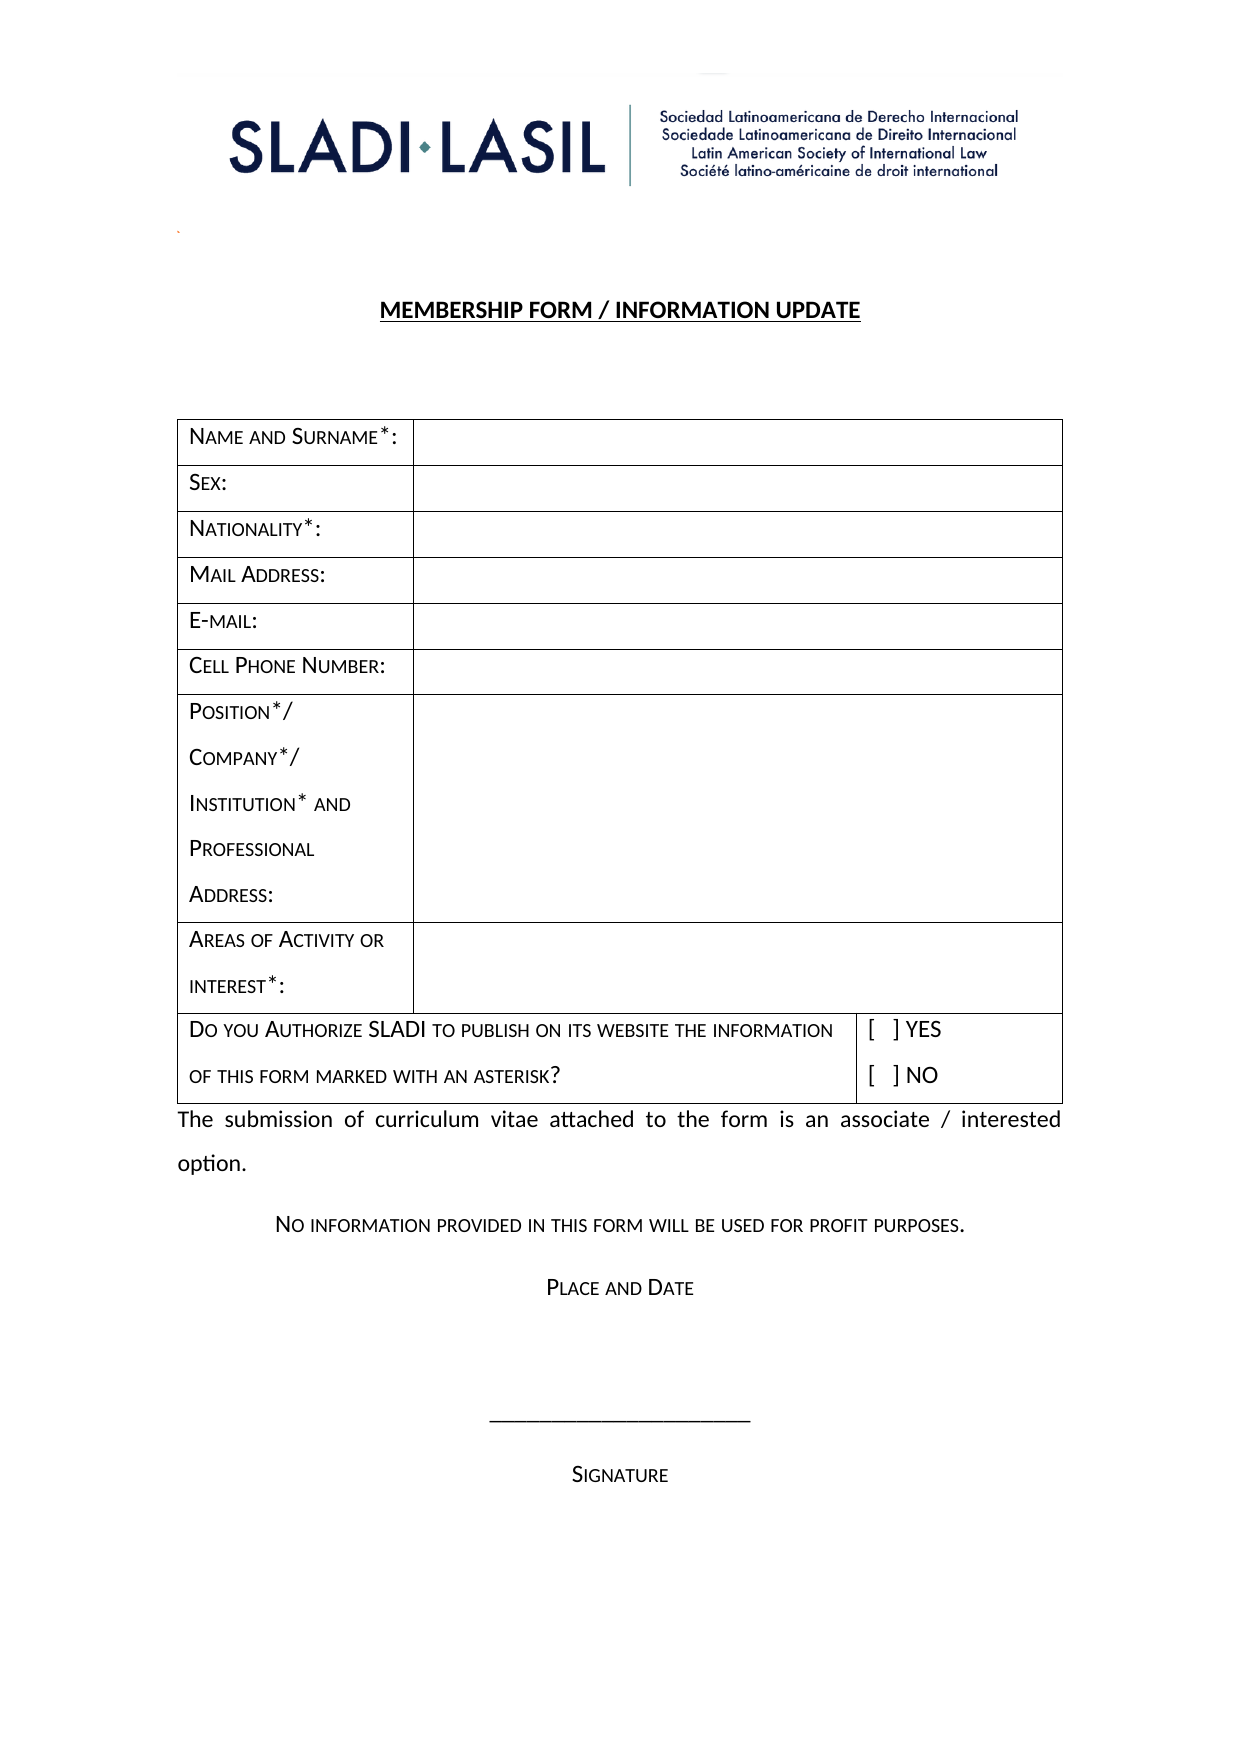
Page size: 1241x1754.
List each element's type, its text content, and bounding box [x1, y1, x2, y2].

table_cell [414, 466, 1062, 511]
table_header [414, 420, 1062, 465]
table_cell [ ] YES [ ] NO [857, 1014, 1062, 1103]
table_cell [414, 695, 1062, 922]
table_cell Mail Address: [178, 558, 413, 603]
table_cell [414, 512, 1062, 557]
text The submission of curriculum vitae attached to the form is an associate / interested option. [177, 1104, 1063, 1177]
text MEMBERSHIP FORM / INFORMATION UPDATE [177, 294, 1063, 325]
table_header Name and Surname*: [178, 420, 413, 465]
table_cell [414, 923, 1062, 1012]
table_cell Position*/ Company*/ Institution* and Professional Address: [178, 695, 413, 922]
table_cell Areas of Activity or interest*: [178, 923, 413, 1012]
table_cell E-mail: [178, 604, 413, 648]
text Place and Date [177, 1271, 1063, 1301]
table_cell [414, 558, 1062, 603]
text Signature [177, 1458, 1063, 1488]
table_cell [414, 604, 1062, 648]
table_cell Do you Authorize SLADI to publish on its website the information of this form marked with an asterisk? [178, 1014, 856, 1103]
table_cell Nationality*: [178, 512, 413, 557]
picture [177, 73, 1063, 233]
text No information provided in this form will be used for profit purposes. [177, 1208, 1063, 1239]
table_cell Cell Phone Number: [178, 650, 413, 694]
text _____________________ [177, 1395, 1063, 1426]
table_cell Sex: [178, 466, 413, 511]
table_cell [414, 650, 1062, 694]
